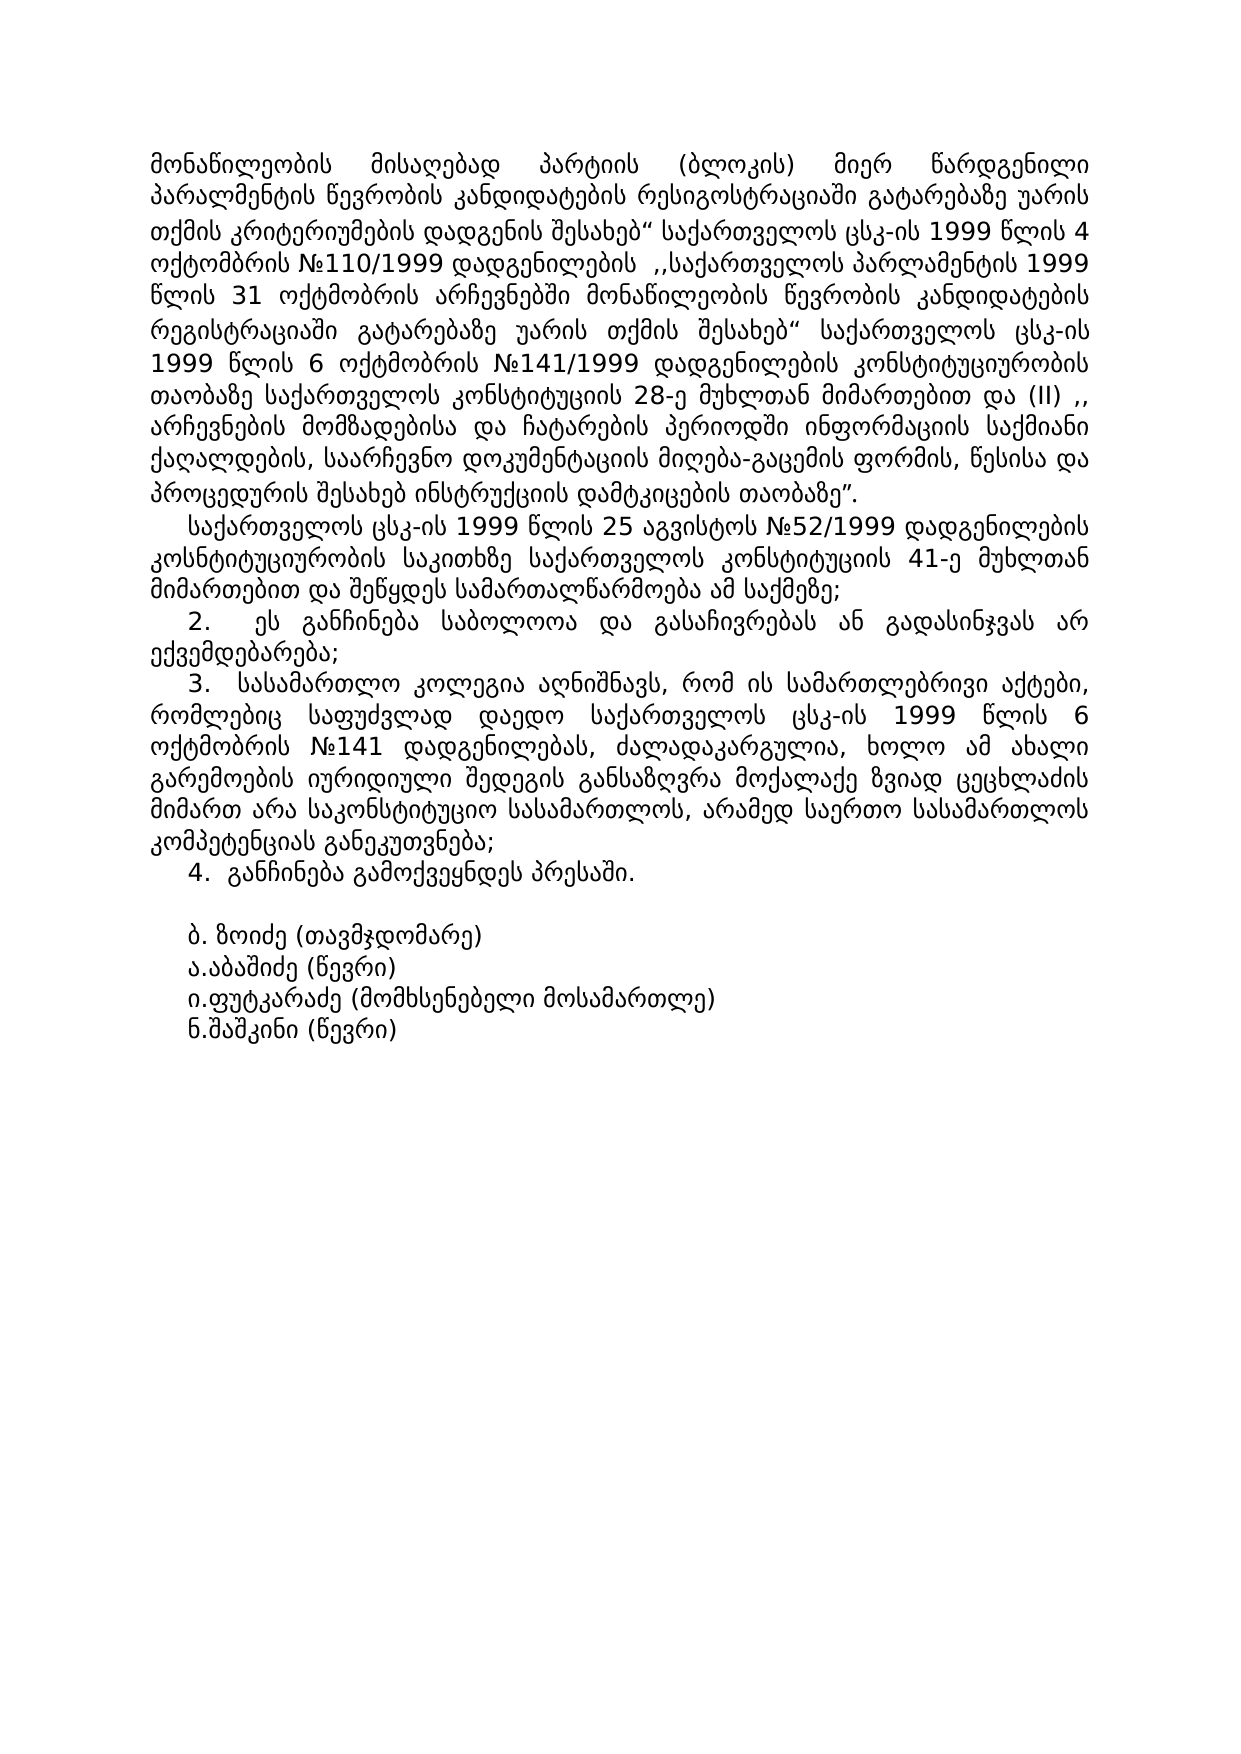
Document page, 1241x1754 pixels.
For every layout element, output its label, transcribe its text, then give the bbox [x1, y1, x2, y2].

text ნ.შაშკინი (წევრი) [150, 1016, 1090, 1045]
text 2. ეს განჩინება საბოლოოა და გასაჩივრებას ან გადასინჯვას არ ექვემდებარება; [150, 607, 1090, 667]
text 4. განჩინება გამოქვეყნდეს პრესაში. [150, 858, 1090, 888]
text ბ. ზოიძე (თავმჯდომარე) [150, 921, 1090, 951]
text 3. სასამართლო კოლეგია აღნიშნავს, რომ ის სამართლებრივი აქტები, რომლებიც საფუძვლად დაედო საქართველოს ცსკ-ის 1999 წლის 6 ოქტმობრის №141 დადგენილებას, ძალადაკარგულია, ხოლო ამ ახალი გარემოების იურიდიული შედეგის განსაზღვრა მოქალაქე ზვიად ცეცხლაძის მიმართ არა საკონსტიტუციო სასამართლოს, არამედ საერთო სასამართლოს კომპეტენციას განეკუთვნება; [150, 670, 1090, 856]
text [150, 150, 1090, 510]
text ა.აბაშიძე (წევრი) [150, 953, 1090, 982]
text საქართველოს ცსკ-ის 1999 წლის 25 აგვისტოს №52/1999 დადგენილების კოსნტიტუციურობის საკითხზე საქართველოს კონსტიტუციის 41-ე მუხლთან მიმართებით და შეწყდეს სამართალწარმოება ამ საქმეზე; [150, 512, 1090, 604]
text ი.ფუტკარაძე (მომხსენებელი მოსამართლე) [150, 984, 1090, 1013]
